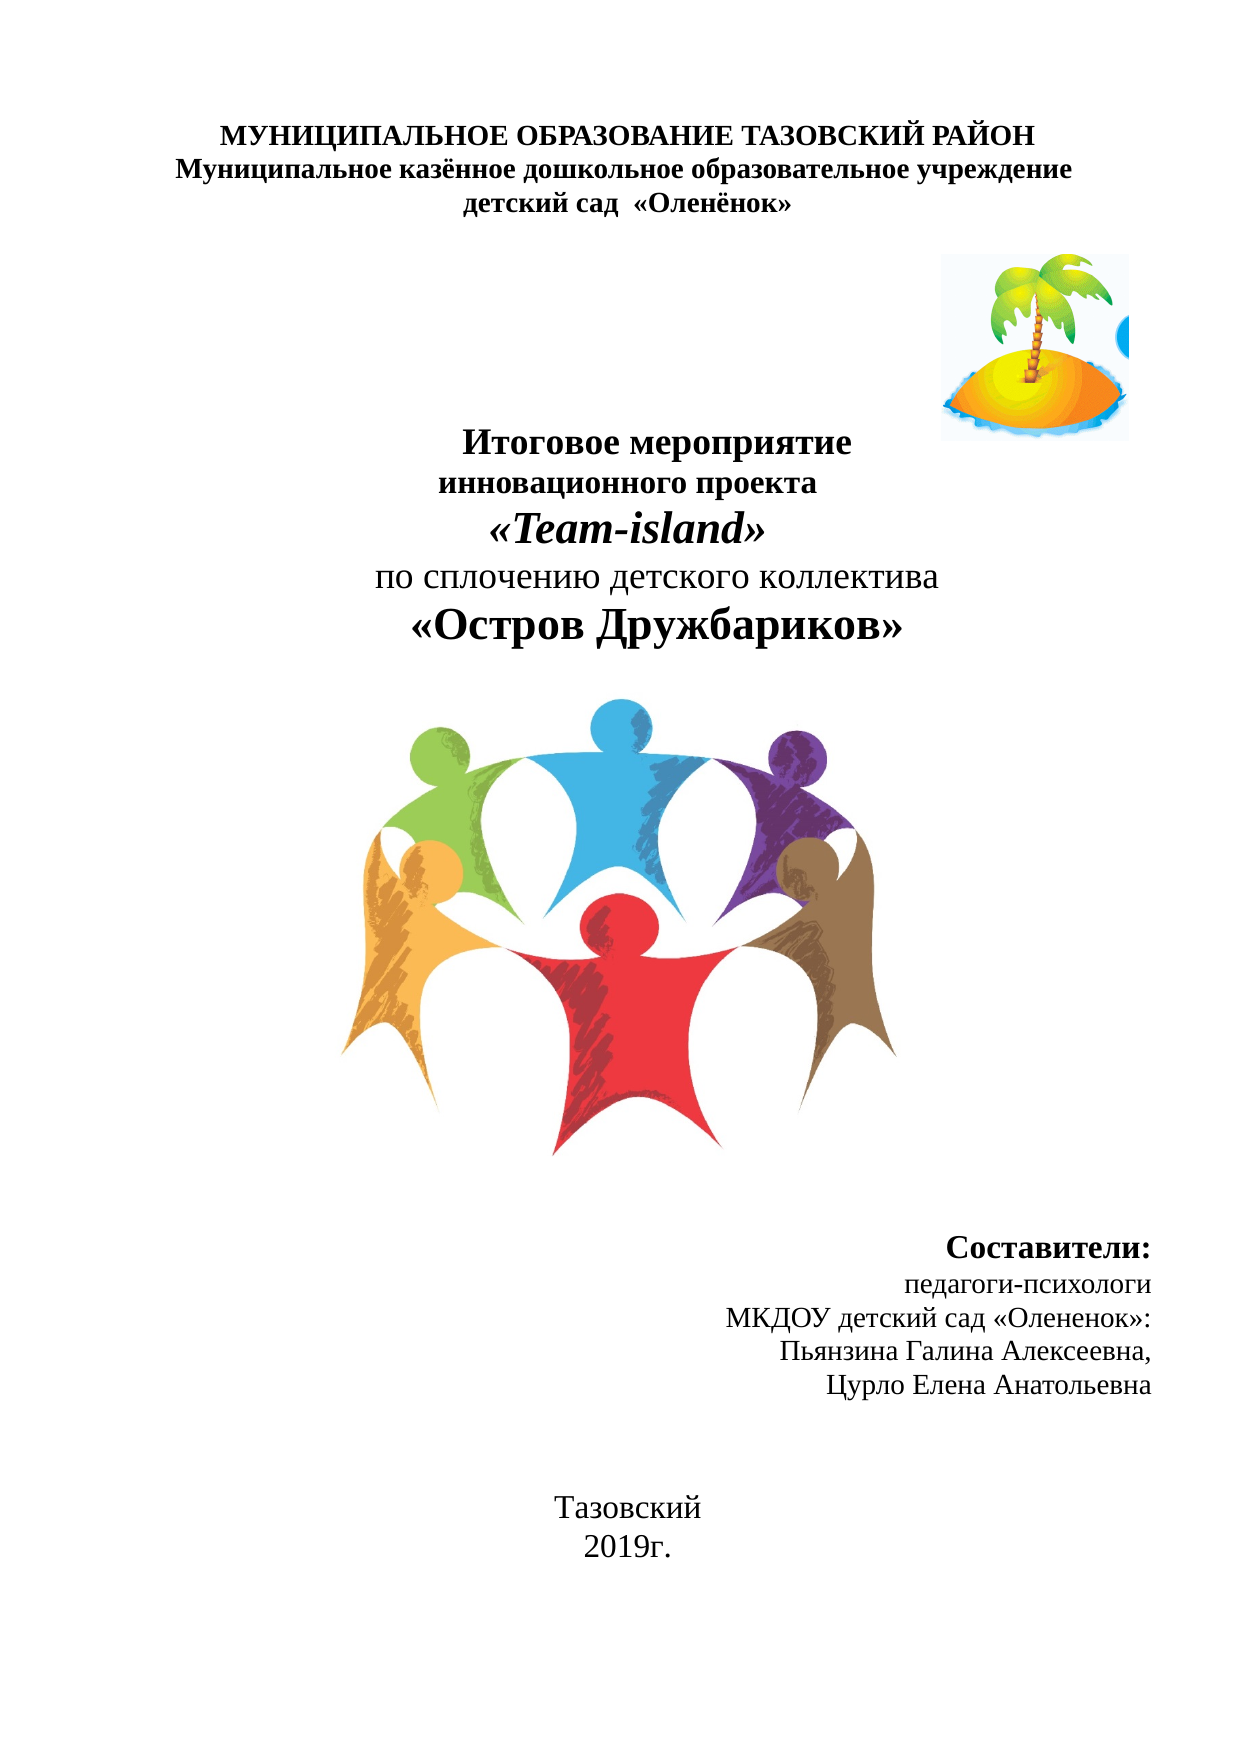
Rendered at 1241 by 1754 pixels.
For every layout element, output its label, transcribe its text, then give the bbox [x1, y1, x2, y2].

text Составители: [103, 1228, 1152, 1266]
picture [940, 254, 1129, 441]
text МУНИЦИПАЛЬНОЕ ОБРАЗОВАНИЕ ТАЗОВСКИЙ РАЙОН Муниципальное казённое дошкольное образовательное учреждение детский сад «Оленёнок» [103, 118, 1152, 280]
text Цурло Елена Анатольевна [103, 1367, 1152, 1400]
text Пьянзина Галина Алексеевна, [103, 1333, 1152, 1367]
text Итоговое мероприятие [103, 419, 1152, 463]
text педагоги-психологи [103, 1266, 1152, 1300]
text Тазовский [103, 1487, 1152, 1526]
text инновационного проекта [103, 463, 1152, 501]
text по сплочению детского коллектива [103, 554, 1152, 597]
text МКДОУ детский сад «Олененок»: [103, 1300, 1152, 1333]
text «Team-island» [103, 501, 1152, 554]
text 2019г. [103, 1526, 1152, 1564]
picture [291, 692, 964, 1157]
text «Остров Дружбариков» [103, 597, 1152, 649]
